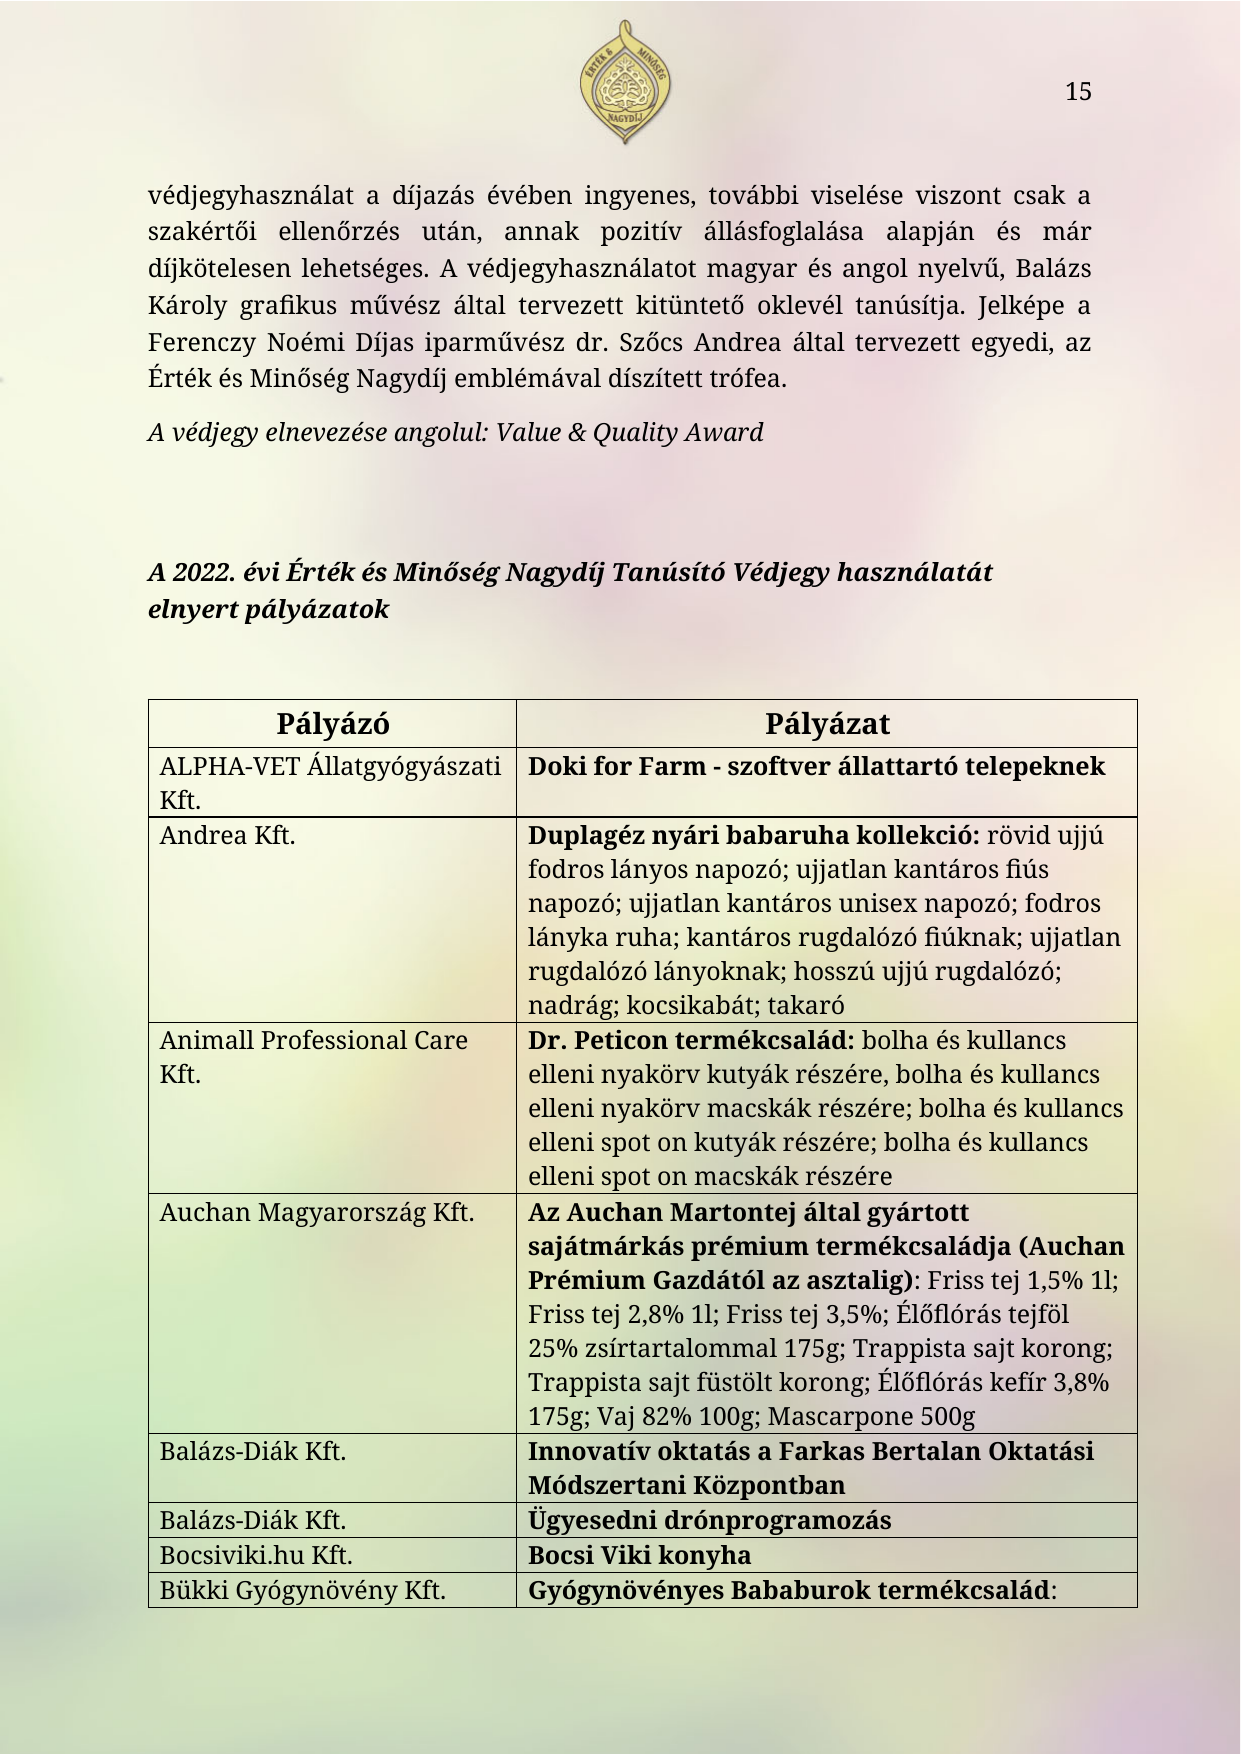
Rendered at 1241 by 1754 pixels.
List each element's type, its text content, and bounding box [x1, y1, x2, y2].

subtitle A 2022. évi Érték és Minőség Nagydíj Tanúsító Védjegy használatát elnyert pályázatok [148, 555, 1093, 626]
table_cell Duplagéz nyári babaruha kollekció: rövid ujjú fodros lányos napozó; ujjatlan kantáros fiús napozó; ujjatlan kantáros unisex napozó; fodros lányka ruha; kantáros rugdalózó fiúknak; ujjatlan rugdalózó lányoknak; hosszú ujjú rugdalózó; nadrág; kocsikabát; takaró [517, 818, 1137, 1022]
table_cell Auchan Magyarország Kft. [149, 1194, 516, 1433]
table_cell Balázs-Diák Kft. [149, 1434, 516, 1502]
table_cell Dr. Peticon termékcsalád: bolha és kullancs elleni nyakörv kutyák részére, bolha és kullancs elleni nyakörv macskák részére; bolha és kullancs elleni spot on kutyák részére; bolha és kullancs elleni spot on macskák részére [517, 1023, 1137, 1193]
table_cell Animall Professional Care Kft. [149, 1023, 516, 1193]
table_cell Doki for Farm - szoftver állattartó telepeknek [517, 748, 1137, 816]
table_cell Bocsiviki.hu Kft. [149, 1538, 516, 1572]
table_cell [149, 1573, 516, 1607]
table_cell Innovatív oktatás a Farkas Bertalan Oktatási Módszertani Központban [517, 1434, 1137, 1502]
table_cell Ügyesedni drónprogramozás [517, 1503, 1137, 1537]
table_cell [517, 1573, 1137, 1607]
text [148, 177, 1093, 395]
table_cell ALPHA-VET Állatgyógyászati Kft. [149, 748, 516, 816]
table_header Pályázat [517, 700, 1137, 747]
text A védjegy elnevezése angolul: Value & Quality Award [148, 414, 1093, 449]
table_cell Az Auchan Martontej által gyártott sajátmárkás prémium termékcsaládja (Auchan Prémium Gazdától az asztalig): Friss tej 1,5% 1l; Friss tej 2,8% 1l; Friss tej 3,5%; Élőflórás tejföl 25% zsírtartalommal 175g; Trappista sajt korong; Trappista sajt füstölt korong; Élőflórás kefír 3,8% 175g; Vaj 82% 100g; Mascarpone 500g [517, 1194, 1137, 1433]
table_header Pályázó [149, 700, 516, 747]
table_cell Andrea Kft. [149, 818, 516, 1022]
picture [0, 1, 1241, 1754]
table_cell Bocsi Viki konyha [517, 1538, 1137, 1572]
table_cell Balázs-Diák Kft. [149, 1503, 516, 1537]
